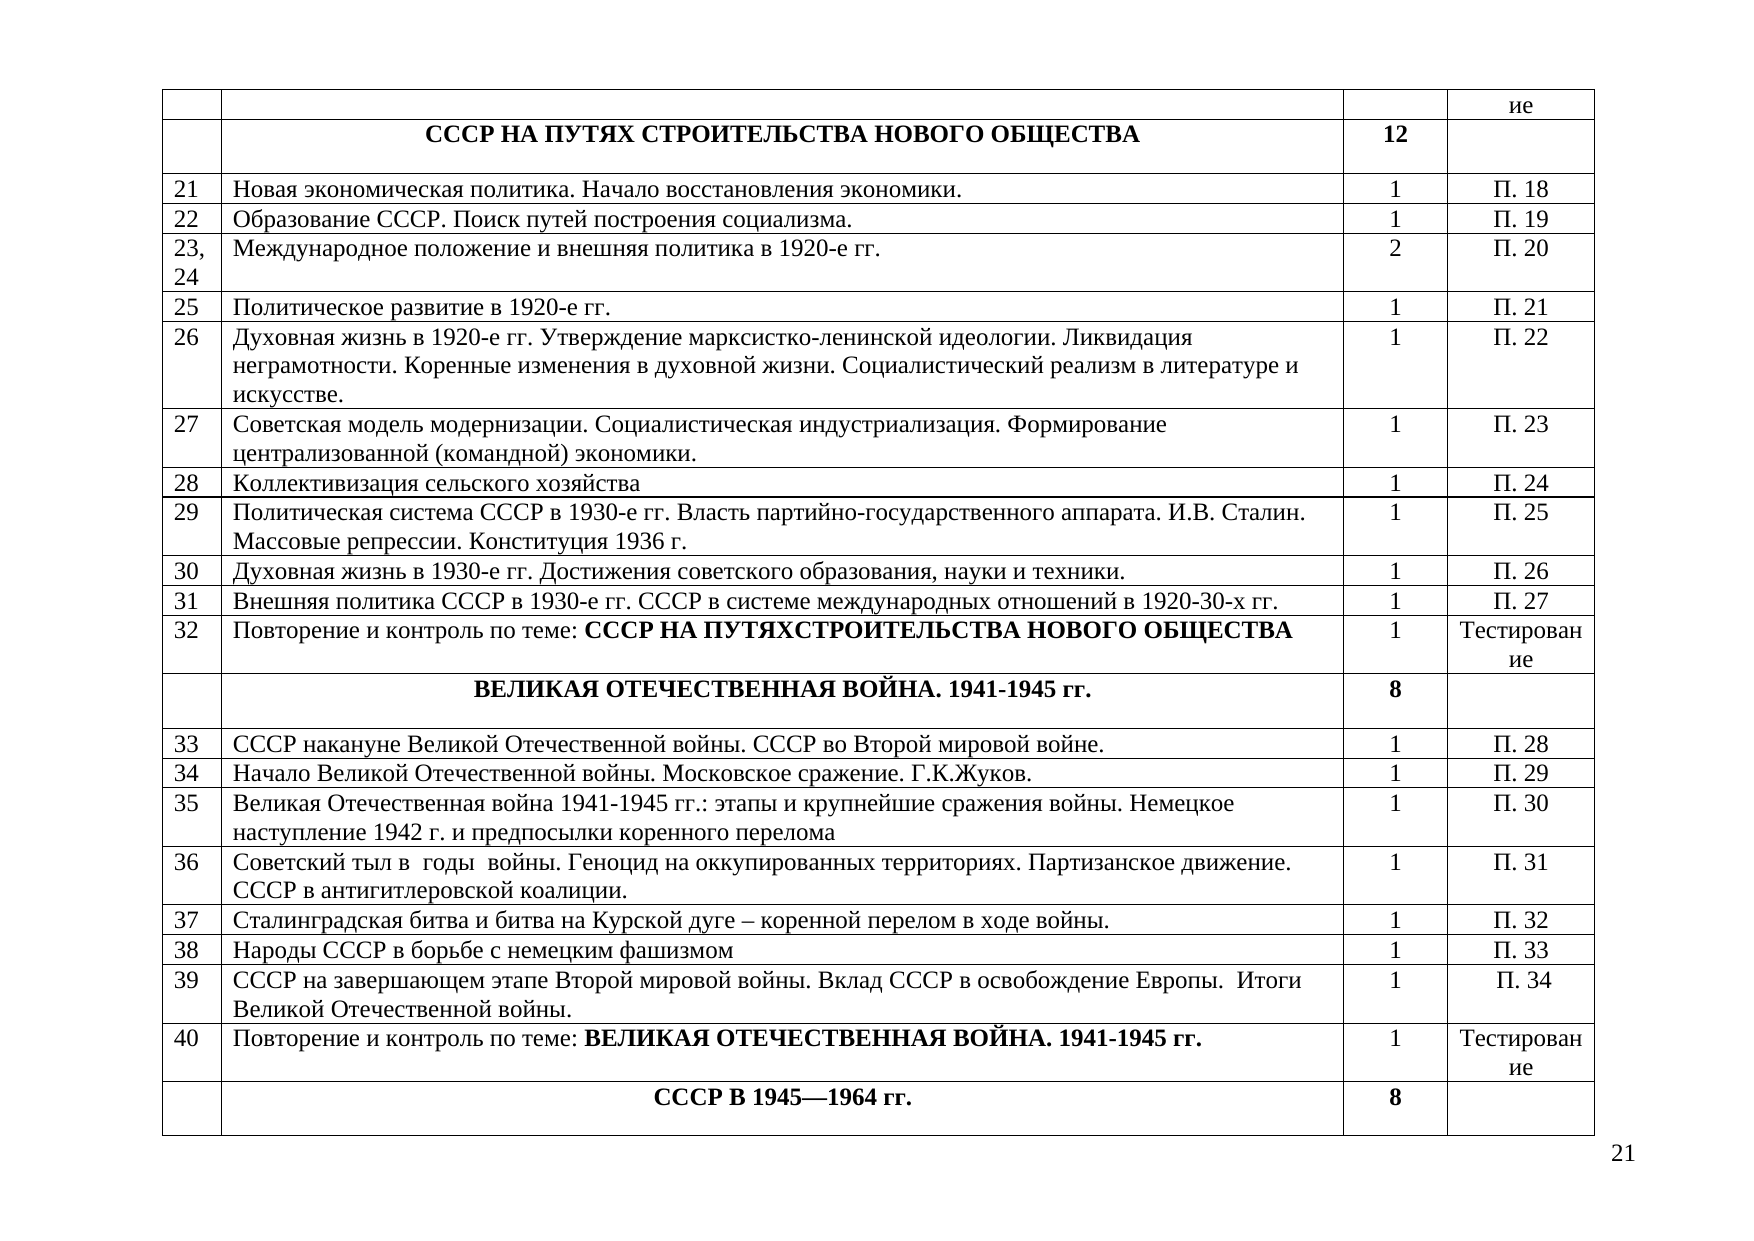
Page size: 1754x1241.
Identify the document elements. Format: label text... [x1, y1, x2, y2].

table_cell 8 [1344, 1082, 1447, 1135]
table_cell П. 34 [1448, 965, 1594, 1022]
table_cell [163, 120, 221, 173]
table_cell П. 26 [1448, 556, 1594, 585]
table_cell Коллективизация сельского хозяйства [222, 468, 1343, 496]
table_cell 1 [1344, 759, 1447, 787]
table_cell 32 [163, 616, 221, 673]
table_cell Новая экономическая политика. Начало восстановления экономики. [222, 174, 1343, 203]
table_cell 25 [163, 292, 221, 321]
table_cell П. 27 [1448, 586, 1594, 614]
table_cell Советская модель модернизации. Социалистическая индустриализация. Формирование централизованной (командной) экономики. [222, 409, 1343, 467]
table_cell 28 [163, 468, 221, 496]
table_cell 27 [163, 409, 221, 467]
table_cell 38 [163, 935, 221, 964]
table_cell 30 [163, 556, 221, 585]
table_cell СССР НА ПУТЯХ СТРОИТЕЛЬСТВА НОВОГО ОБЩЕСТВА [222, 120, 1343, 173]
table_cell 1 [1344, 204, 1447, 232]
table_cell П. 28 [1448, 729, 1594, 757]
table_cell П. 24 [1448, 468, 1594, 496]
table_cell 37 [163, 905, 221, 934]
table_cell Народы СССР в борьбе с немецким фашизмом [222, 935, 1343, 964]
table_cell 1 [1344, 1024, 1447, 1081]
table_cell 1 [1344, 556, 1447, 585]
table_cell [1448, 1082, 1594, 1135]
table_cell СССР В 1945—1964 гг. [222, 1082, 1343, 1135]
table_cell 33 [163, 729, 221, 757]
table_cell 1 [1344, 616, 1447, 673]
table_cell 34 [163, 759, 221, 787]
table_cell Тестирование [1448, 90, 1594, 118]
table_cell 1 [1344, 322, 1447, 408]
table_cell 21 [163, 174, 221, 203]
table_cell СССР на завершающем этапе Второй мировой войны. Вклад СССР в освобождение Европы. Итоги Великой Отечественной войны. [222, 965, 1343, 1022]
table_cell 12 [1344, 120, 1447, 173]
table_cell Духовная жизнь в 1930-е гг. Достижения советского образования, науки и техники. [222, 556, 1343, 585]
table_cell 26 [163, 322, 221, 408]
table_cell 1 [1344, 468, 1447, 496]
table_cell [222, 90, 1343, 118]
table_cell П. 30 [1448, 788, 1594, 846]
table_cell [163, 674, 221, 728]
table_cell 20 [163, 90, 221, 118]
table_cell 29 [163, 498, 221, 555]
table_cell Повторение и контроль по теме: СССР НА ПУТЯХСТРОИТЕЛЬСТВА НОВОГО ОБЩЕСТВА [222, 616, 1343, 673]
table_cell [1448, 120, 1594, 173]
table_cell Международное положение и внешняя политика в 1920-е гг. [222, 234, 1343, 291]
table_cell 1 [1344, 905, 1447, 934]
table_cell [1448, 674, 1594, 728]
table_cell Политическая система СССР в 1930-е гг. Власть партийно-государственного аппарата. И.В. Сталин. Массовые репрессии. Конституция 1936 г. [222, 498, 1343, 555]
table_cell Духовная жизнь в 1920-е гг. Утверждение марксистко-ленинской идеологии. Ликвидация неграмотности. Коренные изменения в духовной жизни. Социалистический реализм в литературе и искусстве. [222, 322, 1343, 408]
table_cell П. 23 [1448, 409, 1594, 467]
table_cell 1 [1344, 847, 1447, 904]
table_cell П. 20 [1448, 234, 1594, 291]
table_cell 1 [1344, 292, 1447, 321]
table_cell 23,24 [163, 234, 221, 291]
table_cell 1 [1344, 965, 1447, 1022]
table_cell 1 [1344, 174, 1447, 203]
table_cell П. 33 [1448, 935, 1594, 964]
table_cell П. 29 [1448, 759, 1594, 787]
table_cell 1 [1344, 788, 1447, 846]
table_cell 36 [163, 847, 221, 904]
table_cell П. 32 [1448, 905, 1594, 934]
table_cell П. 25 [1448, 498, 1594, 555]
table_cell Повторение и контроль по теме: ВЕЛИКАЯ ОТЕЧЕСТВЕННАЯ ВОЙНА. 1941-1945 гг. [222, 1024, 1343, 1081]
table_cell 1 [1344, 935, 1447, 964]
table_cell П. 22 [1448, 322, 1594, 408]
table_cell 2 [1344, 234, 1447, 291]
table_cell [163, 1082, 221, 1135]
table_cell 1 [1344, 729, 1447, 757]
table_cell Начало Великой Отечественной войны. Московское сражение. Г.К.Жуков. [222, 759, 1343, 787]
table_cell 1 [1344, 409, 1447, 467]
table_cell Великая Отечественная война 1941-1945 гг.: этапы и крупнейшие сражения войны. Немецкое наступление . и предпосылки коренного перелома [222, 788, 1343, 846]
table_cell 39 [163, 965, 221, 1022]
table_cell Советский тыл в годы войны. Геноцид на оккупированных территориях. Партизанское движение. СССР в антигитлеровской коалиции. [222, 847, 1343, 904]
table_cell 31 [163, 586, 221, 614]
table_cell П. 31 [1448, 847, 1594, 904]
table_cell П. 18 [1448, 174, 1594, 203]
table_cell Образование СССР. Поиск путей построения социализма. [222, 204, 1343, 232]
table_cell 40 [163, 1024, 221, 1081]
table_cell 8 [1344, 674, 1447, 728]
table_cell СССР накануне Великой Отечественной войны. СССР во Второй мировой войне. [222, 729, 1343, 757]
table_cell Внешняя политика СССР в 1930-е гг. СССР в системе международных отношений в 1920-30-х гг. [222, 586, 1343, 614]
table_cell Политическое развитие в 1920-е гг. [222, 292, 1343, 321]
table_cell П. 21 [1448, 292, 1594, 321]
table_cell 35 [163, 788, 221, 846]
table_cell 1 [1344, 498, 1447, 555]
table_cell ВЕЛИКАЯ ОТЕЧЕСТВЕННАЯ ВОЙНА. 1941-1945 гг. [222, 674, 1343, 728]
table_cell Тестирование [1448, 1024, 1594, 1081]
table_cell Сталинградская битва и битва на Курской дуге – коренной перелом в ходе войны. [222, 905, 1343, 934]
table_cell Тестирование [1448, 616, 1594, 673]
table_cell 1 [1344, 90, 1447, 118]
table_cell 1 [1344, 586, 1447, 614]
table_cell 22 [163, 204, 221, 232]
table_cell П. 19 [1448, 204, 1594, 232]
